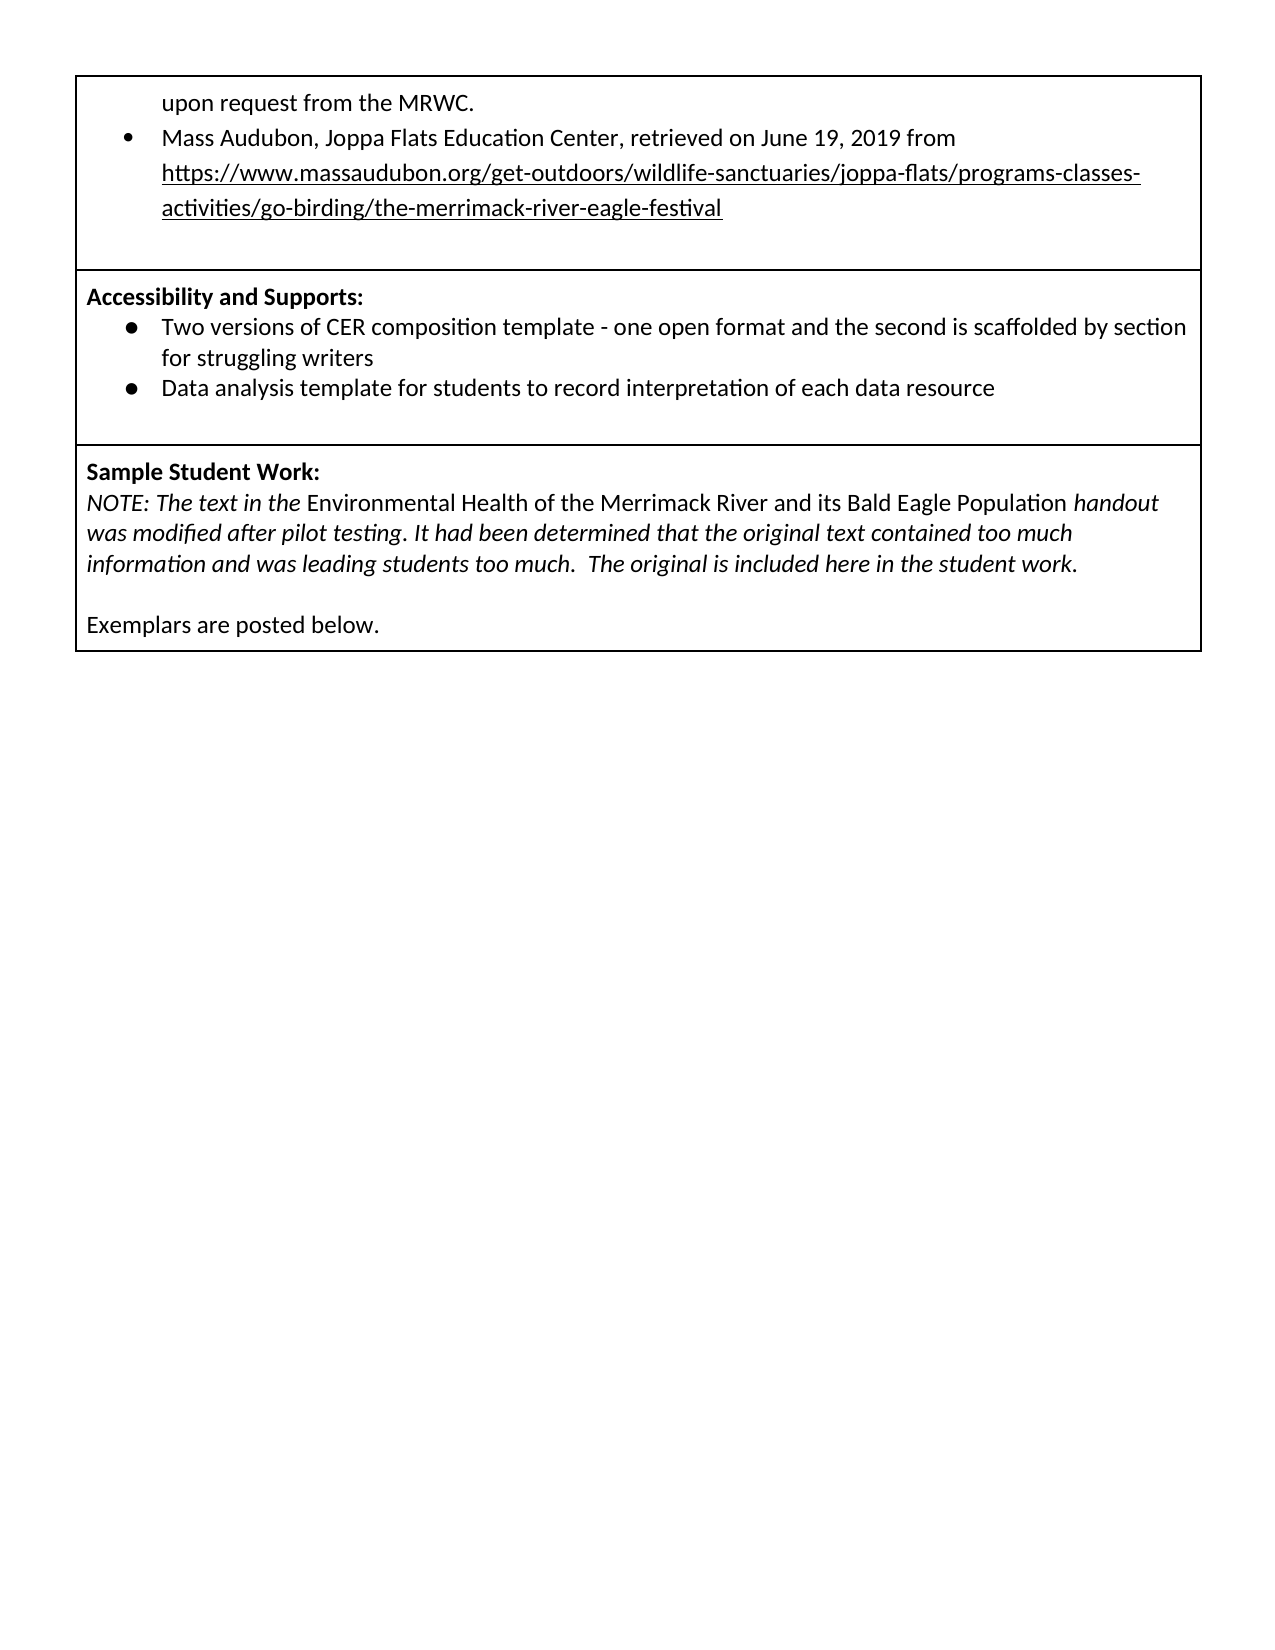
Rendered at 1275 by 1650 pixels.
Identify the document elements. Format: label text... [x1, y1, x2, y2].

table_cell Sample Student Work: NOTE: The text in the Environmental Health of the Merrimack River and its Bald Eagle Population handout was modified after pilot testing. It had been determined that the original text contained too much information and was leading students too much. The original is included here in the student work. Exemplars are posted below. [77, 446, 1200, 650]
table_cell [77, 77, 1200, 268]
table_cell Accessibility and Supports: Two versions of CER composition template - one open format and the second is scaffolded by section for struggling writers Data analysis template for students to record interpretation of each data resource [77, 271, 1200, 444]
